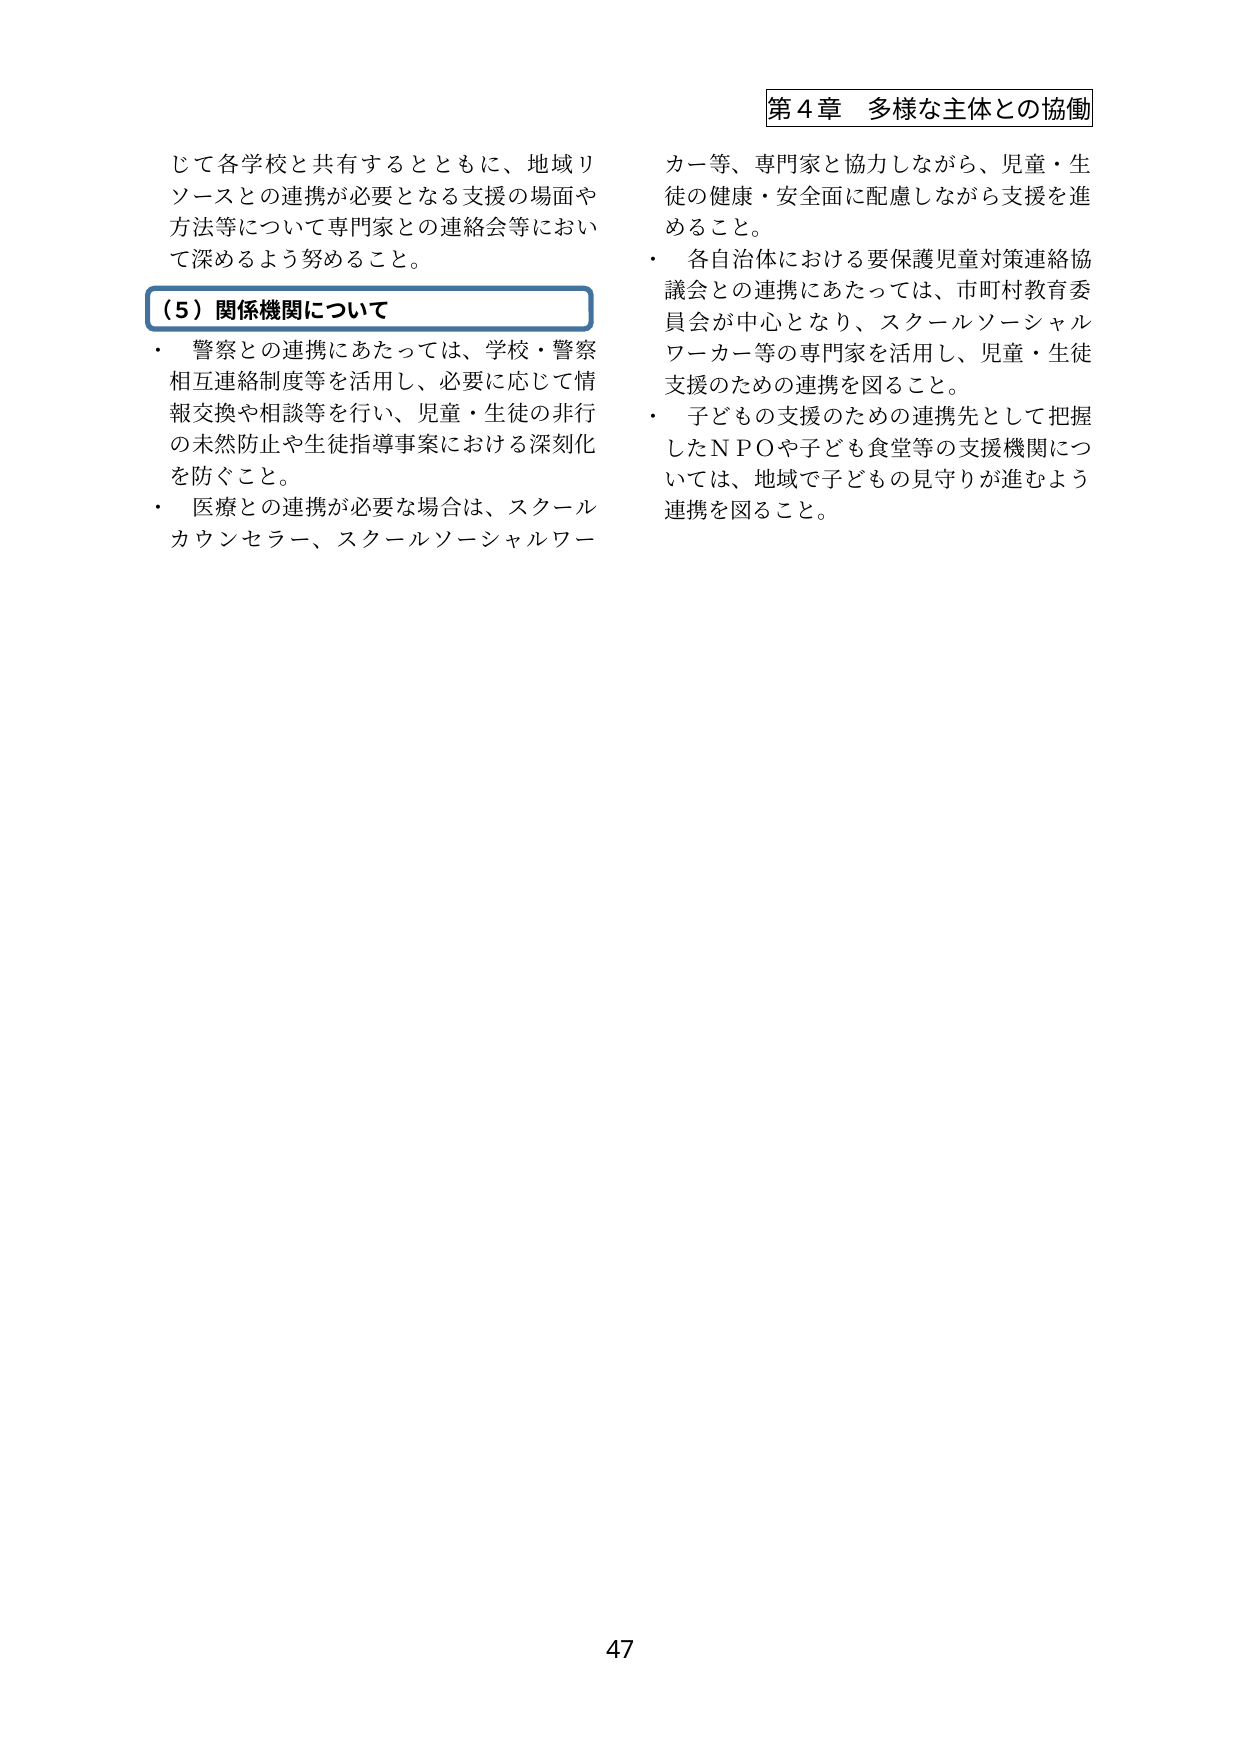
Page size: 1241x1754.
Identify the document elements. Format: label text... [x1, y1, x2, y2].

text ・ 各自治体における要保護児童対策連絡協議会との連携にあたっては、市町村教育委員会が中心となり、スクールソーシャルワーカー等の専門家を活用し、児童・生徒支援のための連携を図ること。 [642, 242, 1092, 399]
text ・ 警察との連携にあたっては、学校・警察相互連絡制度等を活用し、必要に応じて情報交換や相談等を行い、児童・生徒の非行の未然防止や生徒指導事案における深刻化を防ぐこと。 [148, 333, 598, 490]
text ・ 医療との連携が必要な場合は、スクールカウンセラー、スクールソーシャルワーカー等、専門家と協力しながら、児童・生徒の健康・安全面に配慮しながら支援を進めること。 [148, 490, 598, 553]
text ・ 医療との連携が必要な場合は、スクールカウンセラー、スクールソーシャルワーカー等、専門家と協力しながら、児童・生徒の健康・安全面に配慮しながら支援を進めること。 [642, 148, 1092, 242]
text ・ 地域リソースの情報を研修等の機会を通じて各学校と共有するとともに、地域リソースとの連携が必要となる支援の場面や方法等について専門家との連絡会等において深めるよう努めること。 [148, 148, 598, 273]
text ・ 子どもの支援のための連携先として把握したＮＰＯや子ども食堂等の支援機関については、地域で子どもの見守りが進むよう連携を図ること。 [642, 399, 1092, 525]
